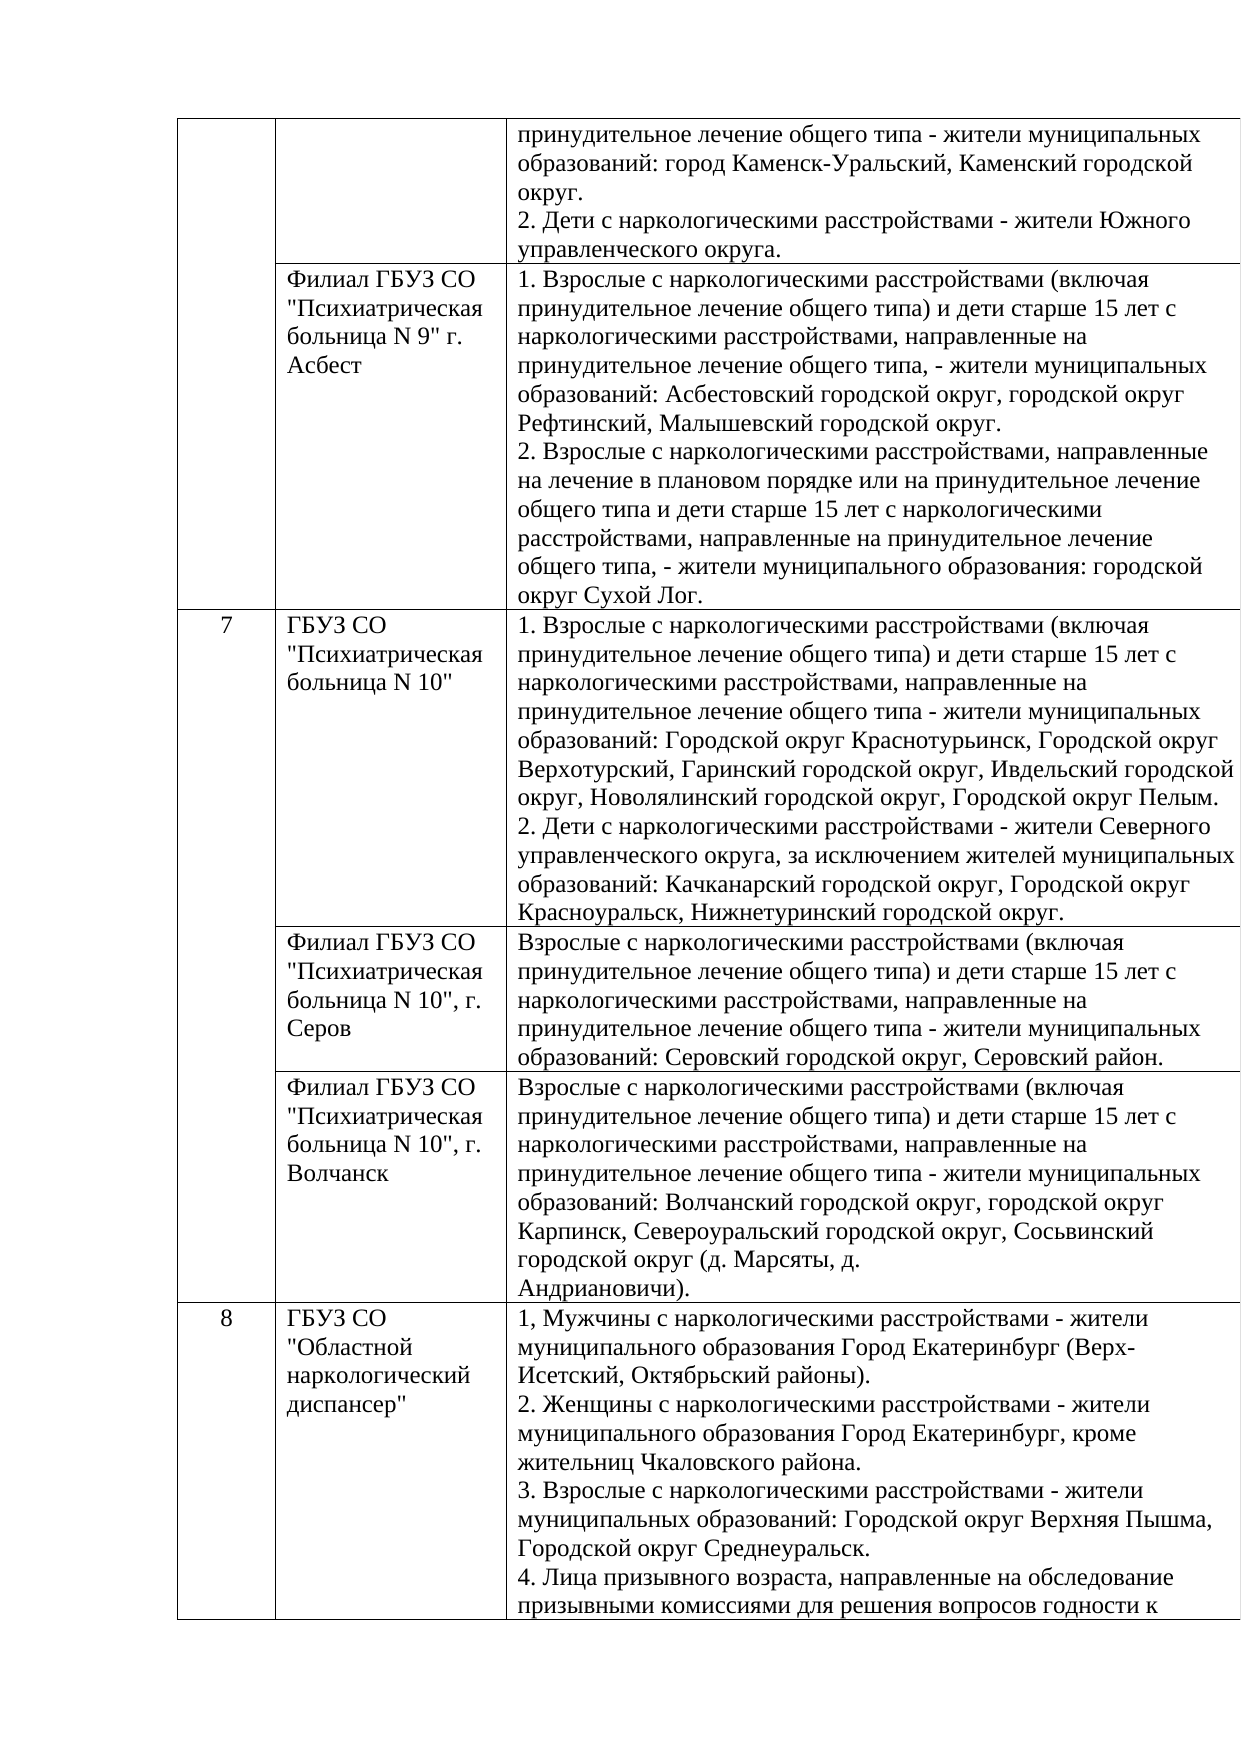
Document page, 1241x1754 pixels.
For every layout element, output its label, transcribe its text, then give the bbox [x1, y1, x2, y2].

table_cell 6 [178, 119, 275, 609]
table_cell Взрослые с наркологическими расстройствами (включая принудительное лечение общего типа) и дети старше 15 лет с наркологическими расстройствами, направленные на принудительное лечение общего типа - жители муниципальных образований: Волчанский городской округ, городской округ Карпинск, Североуральский городской округ, Сосьвинский городской округ (д. Марсяты, д. Андриановичи). [507, 1072, 1240, 1302]
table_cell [276, 1303, 506, 1619]
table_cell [507, 119, 1240, 263]
table_cell Филиал ГБУЗ СО "Психиатрическая больница N 10", г. Волчанск [276, 1072, 506, 1302]
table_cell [507, 1303, 1240, 1619]
table_cell Филиал ГБУЗ СО "Психиатрическая больница N 10", г. Серов [276, 927, 506, 1071]
table_cell 8 [178, 1303, 275, 1619]
table_cell 1. Взрослые с наркологическими расстройствами (включая принудительное лечение общего типа) и дети старше 15 лет с наркологическими расстройствами, направленные на принудительное лечение общего типа - жители муниципальных образований: Городской округ Краснотурьинск, Городской округ Верхотурский, Гаринский городской округ, Ивдельский городской округ, Новолялинский городской округ, Городской округ Пелым. 2. Дети с наркологическими расстройствами - жители Северного управленческого округа, за исключением жителей муниципальных образований: Качканарский городской округ, Городской округ Красноуральск, Нижнетуринский городской округ. [507, 610, 1240, 926]
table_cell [276, 119, 506, 263]
table_cell Филиал ГБУЗ СО "Психиатрическая больница N 9" г. Асбест [276, 264, 506, 609]
table_cell Взрослые с наркологическими расстройствами (включая принудительное лечение общего типа) и дети старше 15 лет с наркологическими расстройствами, направленные на принудительное лечение общего типа - жители муниципальных образований: Серовский городской округ, Серовский район. [507, 927, 1240, 1071]
table_cell 7 [178, 610, 275, 1302]
table_cell 1. Взрослые с наркологическими расстройствами (включая принудительное лечение общего типа) и дети старше 15 лет с наркологическими расстройствами, направленные на принудительное лечение общего типа, - жители муниципальных образований: Асбестовский городской округ, городской округ Рефтинский, Малышевский городской округ. 2. Взрослые с наркологическими расстройствами, направленные на лечение в плановом порядке или на принудительное лечение общего типа и дети старше 15 лет с наркологическими расстройствами, направленные на принудительное лечение общего типа, - жители муниципального образования: городской округ Сухой Лог. [507, 264, 1240, 609]
table_cell ГБУЗ СО "Психиатрическая больница N 10" [276, 610, 506, 926]
